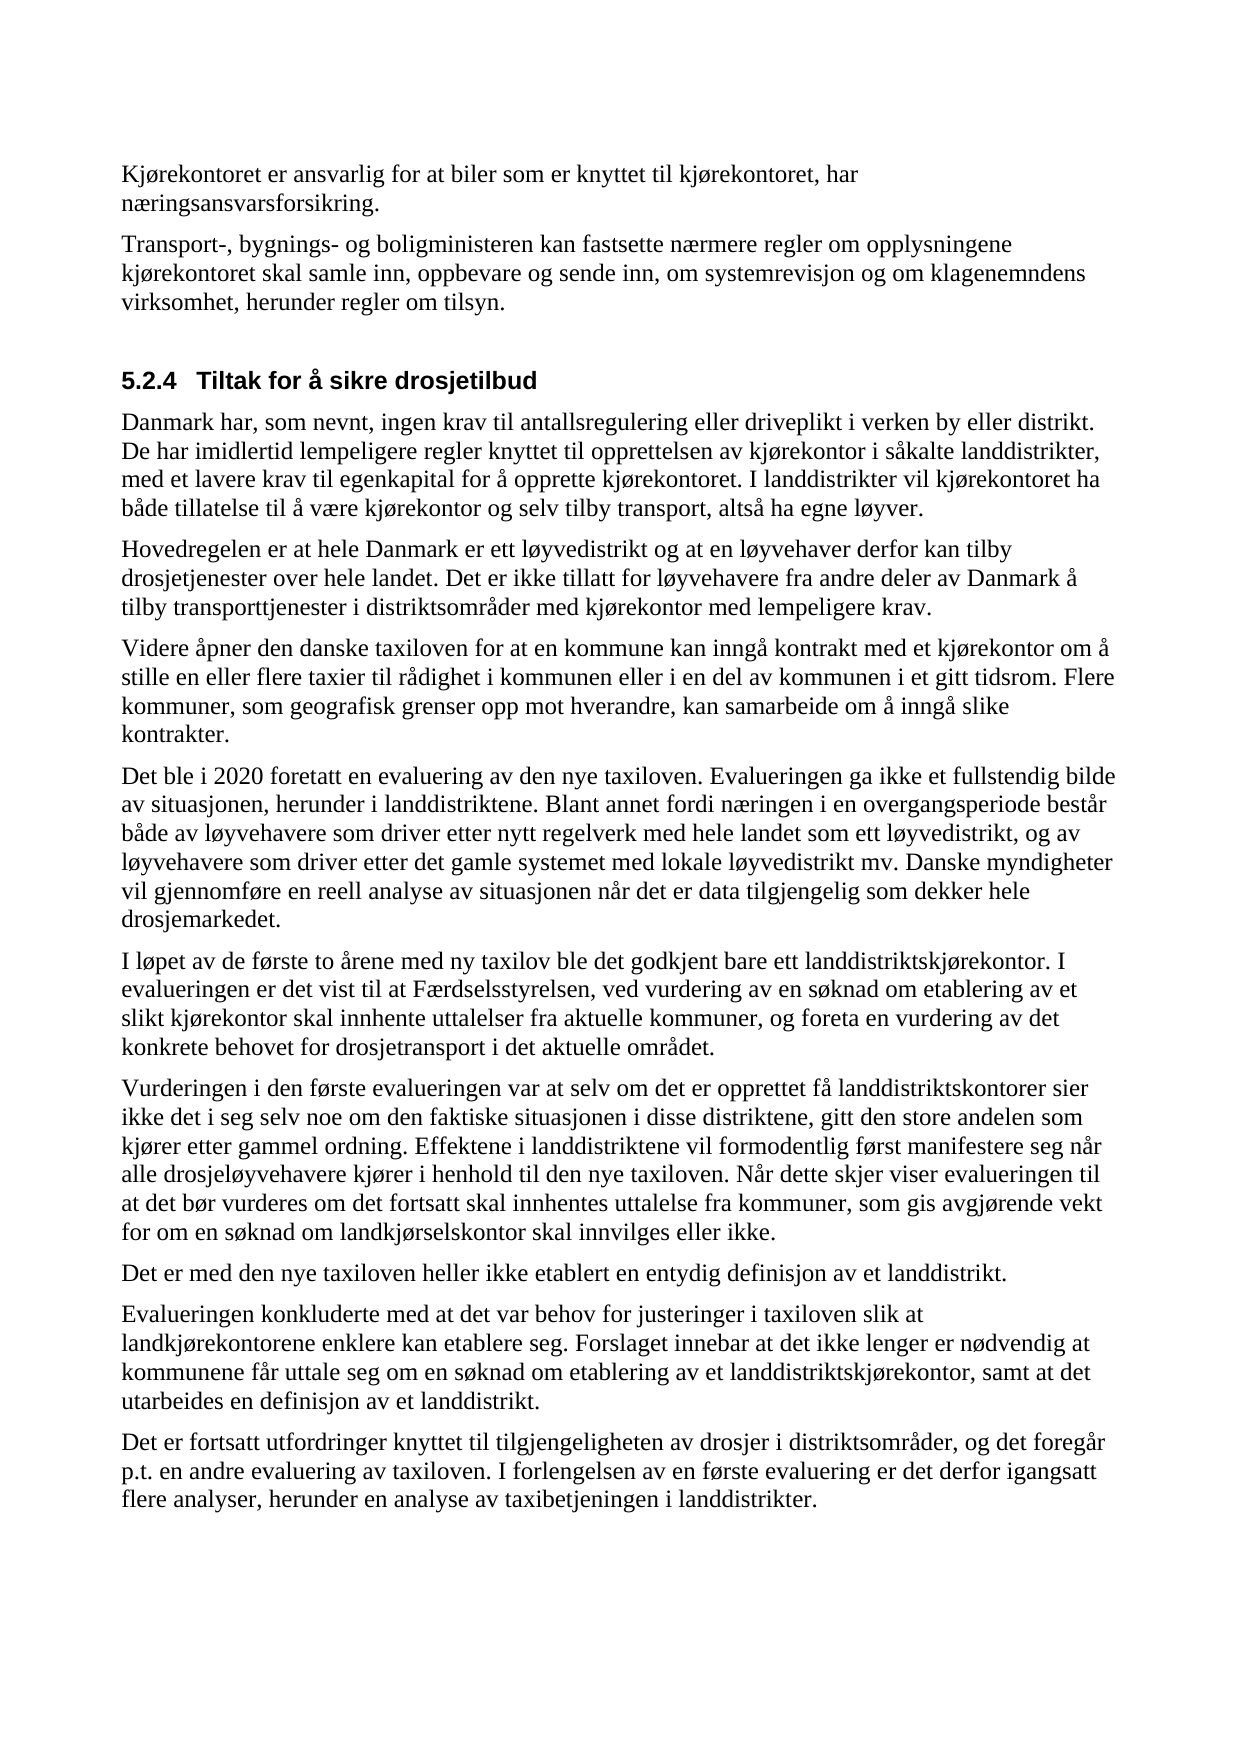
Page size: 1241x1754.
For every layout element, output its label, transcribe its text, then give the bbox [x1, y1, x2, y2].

text Danmark har, som nevnt, ingen krav til antallsregulering eller driveplikt i verken by eller distrikt. De har imidlertid lempeligere regler knyttet til opprettelsen av kjørekontor i såkalte landdistrikter, med et lavere krav til egenkapital for å opprette kjørekontoret. I landdistrikter vil kjørekontoret ha både tillatelse til å være kjørekontor og selv tilby transport, altså ha egne løyver. [121, 407, 1119, 522]
subtitle Tiltak for å sikre drosjetilbud [121, 366, 1119, 394]
text Det er fortsatt utfordringer knyttet til tilgjengeligheten av drosjer i distriktsområder, og det foregår p.t. en andre evaluering av taxiloven. I forlengelsen av en første evaluering er det derfor igangsatt flere analyser, herunder en analyse av taxibetjeningen i landdistrikter. [121, 1427, 1119, 1513]
text Kjørekontoret er ansvarlig for at biler som er knyttet til kjørekontoret, har næringsansvarsforsikring. [121, 159, 1119, 217]
text I løpet av de første to årene med ny taxilov ble det godkjent bare ett landdistriktskjørekontor. I evalueringen er det vist til at Færdselsstyrelsen, ved vurdering av en søknad om etablering av et slikt kjørekontor skal innhente uttalelser fra aktuelle kommuner, og foreta en vurdering av det konkrete behovet for drosjetransport i det aktuelle området. [121, 946, 1119, 1061]
text Transport-, bygnings- og boligministeren kan fastsette nærmere regler om opplysningene kjørekontoret skal samle inn, oppbevare og sende inn, om systemrevisjon og om klagenemndens virksomhet, herunder regler om tilsyn. [121, 229, 1119, 316]
text Videre åpner den danske taxiloven for at en kommune kan inngå kontrakt med et kjørekontor om å stille en eller flere taxier til rådighet i kommunen eller i en del av kommunen i et gitt tidsrom. Flere kommuner, som geografisk grenser opp mot hverandre, kan samarbeide om å inngå slike kontrakter. [121, 633, 1119, 748]
text Hovedregelen er at hele Danmark er ett løyvedistrikt og at en løyvehaver derfor kan tilby drosjetjenester over hele landet. Det er ikke tillatt for løyvehavere fra andre deler av Danmark å tilby transporttjenester i distriktsområder med kjørekontor med lempeligere krav. [121, 534, 1119, 621]
text Det er med den nye taxiloven heller ikke etablert en entydig definisjon av et landdistrikt. [121, 1258, 1119, 1287]
text Evalueringen konkluderte med at det var behov for justeringer i taxiloven slik at landkjørekontorene enklere kan etablere seg. Forslaget innebar at det ikke lenger er nødvendig at kommunene får uttale seg om en søknad om etablering av et landdistriktskjørekontor, samt at det utarbeides en definisjon av et landdistrikt. [121, 1299, 1119, 1414]
text Vurderingen i den første evalueringen var at selv om det er opprettet få landdistriktskontorer sier ikke det i seg selv noe om den faktiske situasjonen i disse distriktene, gitt den store andelen som kjører etter gammel ordning. Effektene i landdistriktene vil formodentlig først manifestere seg når alle drosjeløyvehavere kjører i henhold til den nye taxiloven. Når dette skjer viser evalueringen til at det bør vurderes om det fortsatt skal innhentes uttalelse fra kommuner, som gis avgjørende vekt for om en søknad om landkjørselskontor skal innvilges eller ikke. [121, 1073, 1119, 1246]
text Det ble i 2020 foretatt en evaluering av den nye taxiloven. Evalueringen ga ikke et fullstendig bilde av situasjonen, herunder i landdistriktene. Blant annet fordi næringen i en overgangsperiode består både av løyvehavere som driver etter nytt regelverk med hele landet som ett løyvedistrikt, og av løyvehavere som driver etter det gamle systemet med lokale løyvedistrikt mv. Danske myndigheter vil gjennomføre en reell analyse av situasjonen når det er data tilgjengelig som dekker hele drosjemarkedet. [121, 761, 1119, 933]
